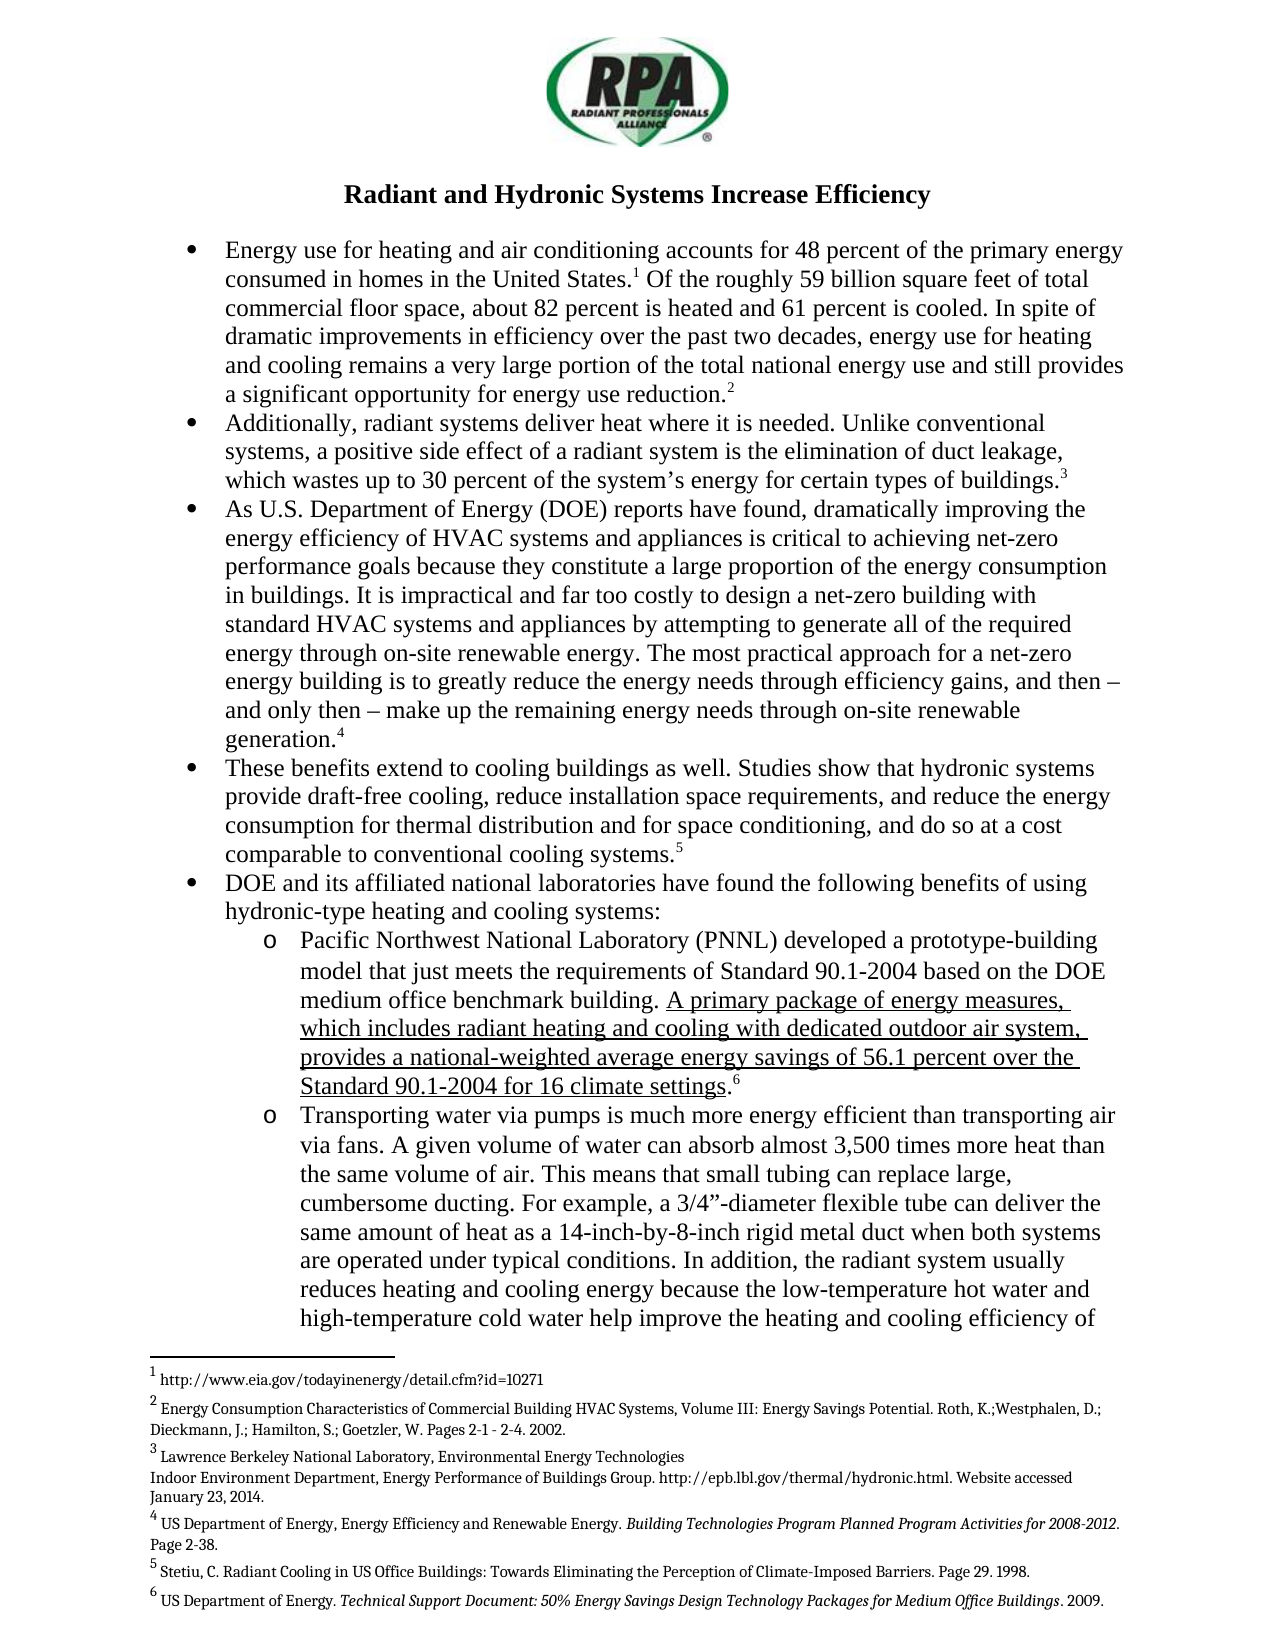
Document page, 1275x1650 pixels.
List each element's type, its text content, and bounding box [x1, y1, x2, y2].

text Radiant and Hydronic Systems Increase Efficiency [150, 178, 1125, 209]
list These benefits extend to cooling buildings as well. Studies show that hydronic systems provide draft-free cooling, reduce installation space requirements, and reduce the energy consumption for thermal distribution and for space conditioning, and do so at a cost comparable to conventional cooling systems. [187, 753, 1125, 868]
list DOE and its affiliated national laboratories have found the following benefits of using hydronic-type heating and cooling systems: [187, 868, 1125, 925]
picture [546, 37, 729, 147]
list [262, 1100, 1125, 1332]
list Additionally, radiant systems deliver heat where it is needed. Unlike conventional systems, a positive side effect of a radiant system is the elimination of duct leakage, which wastes up to 30 percent of the system’s energy for certain types of buildings. [187, 408, 1125, 494]
list Energy use for heating and air conditioning accounts for 48 percent of the primary energy consumed in homes in the United States. Of the roughly 59 billion square feet of total commercial floor space, about 82 percent is heated and 61 percent is cooled. In spite of dramatic improvements in efficiency over the past two decades, energy use for heating and cooling remains a very large portion of the total national energy use and still provides a significant opportunity for energy use reduction. [187, 235, 1125, 408]
list Pacific Northwest National Laboratory (PNNL) developed a prototype-building model that just meets the requirements of Standard 90.1-2004 based on the DOE medium office benchmark building. A primary package of energy measures, which includes radiant heating and cooling with dedicated outdoor air system, provides a national-weighted average energy savings of 56.1 percent over the Standard 90.1-2004 for 16 climate settings. [262, 925, 1125, 1100]
list As U.S. Department of Energy (DOE) reports have found, dramatically improving the energy efficiency of HVAC systems and appliances is critical to achieving net-zero performance goals because they constitute a large proportion of the energy consumption in buildings. It is impractical and far too costly to design a net-zero building with standard HVAC systems and appliances by attempting to generate all of the required energy through on-site renewable energy. The most practical approach for a net-zero energy building is to greatly reduce the energy needs through efficiency gains, and then – and only then – make up the remaining energy needs through on-site renewable generation. [187, 494, 1125, 753]
